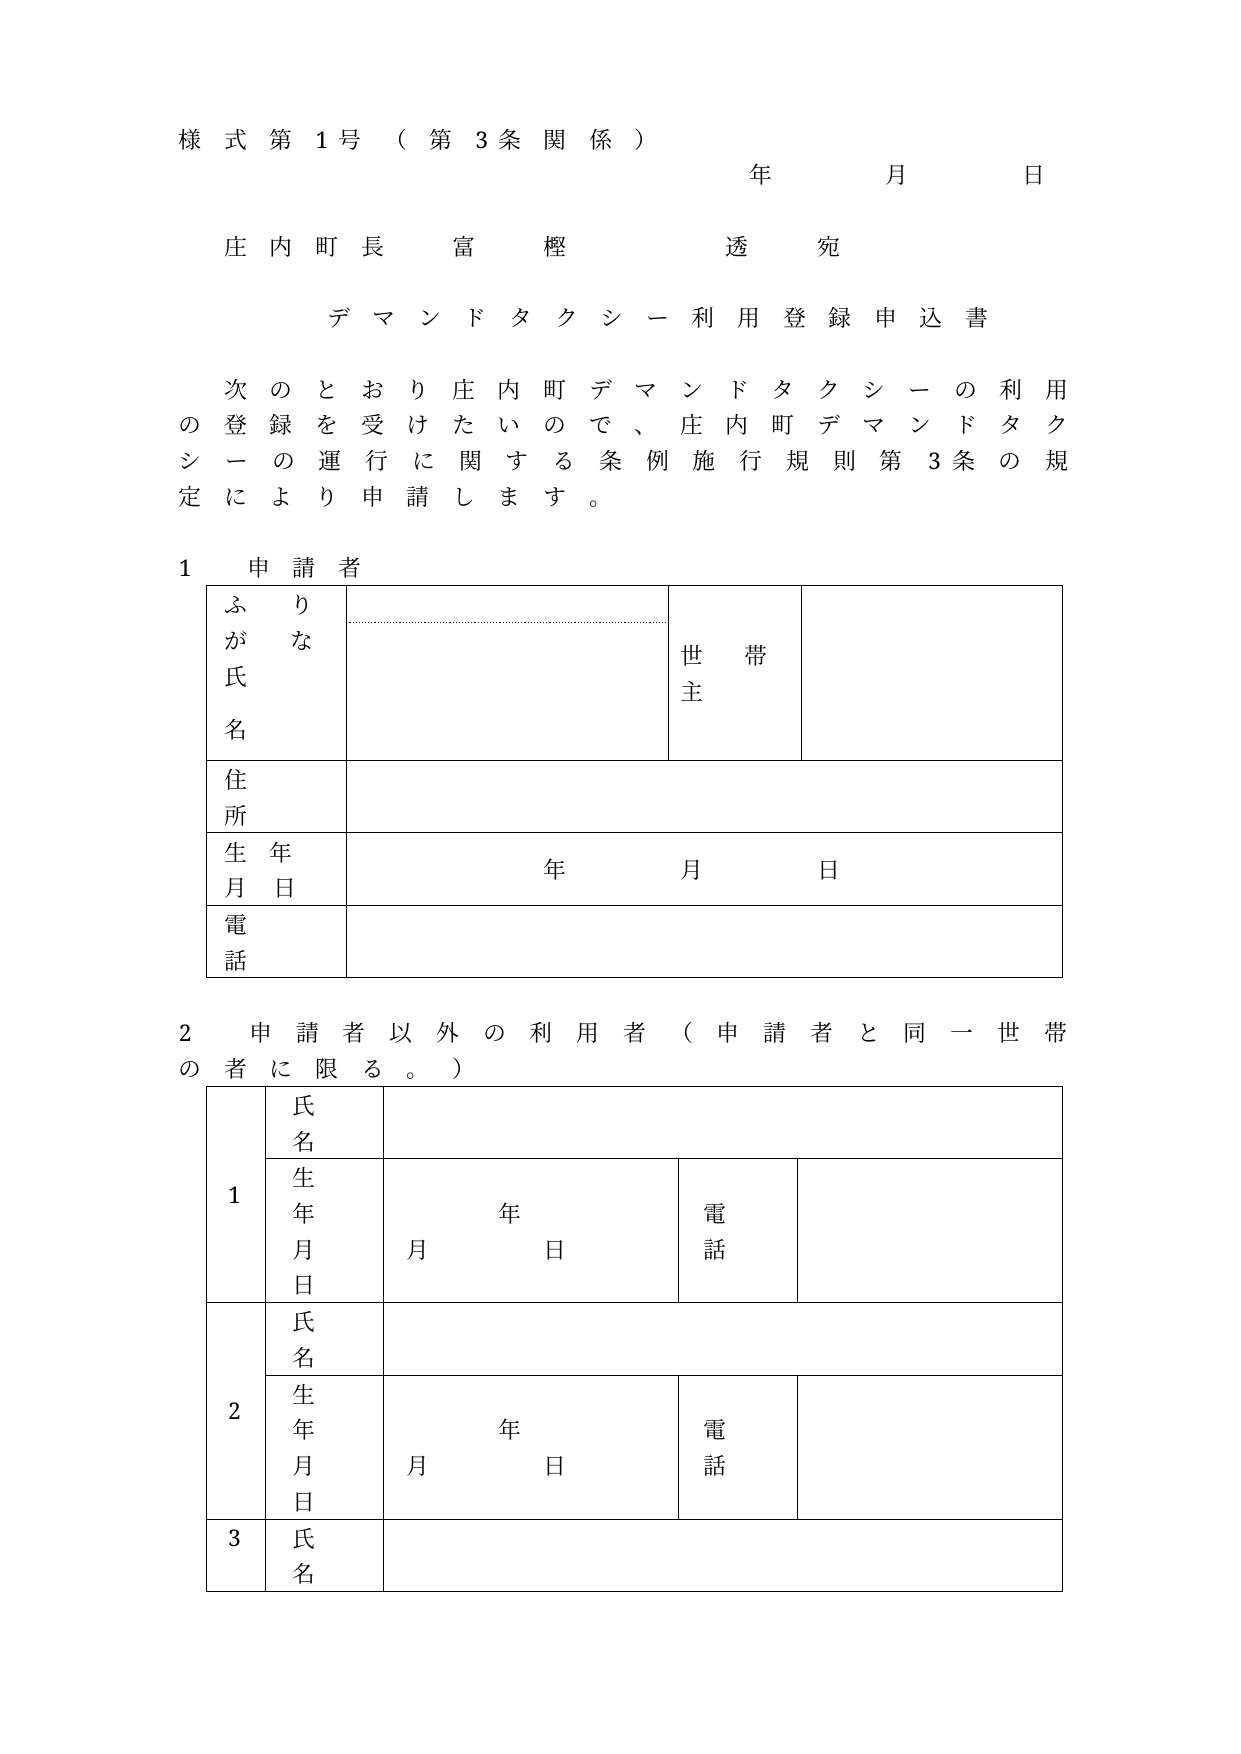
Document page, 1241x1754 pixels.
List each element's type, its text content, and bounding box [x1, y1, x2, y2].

table_cell [347, 622, 668, 760]
text 次のとおり庄内町デマンドタクシーの利用の登録を受けたいので、庄内町デマンドタクシーの運行に関する条例施行規則第3条の規定により申請します。 [178, 371, 1091, 513]
table_cell 電 話 [679, 1376, 797, 1518]
table_header ふりがな 氏 名 [207, 586, 346, 760]
table_cell [798, 1376, 1062, 1518]
table_header 氏 名 [266, 1087, 383, 1158]
table_cell 氏 名 [266, 1303, 383, 1374]
table_header [384, 1087, 1062, 1158]
table_cell 氏 名 [266, 1520, 383, 1591]
text 年 月 日 [178, 156, 1068, 192]
table_cell [384, 1303, 1062, 1374]
table_cell 電 話 [207, 906, 346, 977]
table_header [802, 586, 1062, 760]
table_header [347, 586, 668, 622]
text 2 申請者以外の利用者（申請者と同一世帯の者に限る。） [178, 1014, 1091, 1086]
table_cell 3 [207, 1520, 265, 1591]
table_cell [347, 906, 1062, 977]
table_cell [384, 1520, 1062, 1591]
table_cell 年 月 日 [384, 1376, 678, 1518]
text 様式第1号（第3条関係） [178, 120, 1091, 156]
table_header 世帯主 [669, 586, 801, 760]
table_cell [798, 1159, 1062, 1302]
table_header 1 [207, 1087, 265, 1302]
table_cell [347, 761, 1062, 832]
table_cell 生年月日 [266, 1376, 383, 1518]
table_cell 電 話 [679, 1159, 797, 1302]
text デマンドタクシー利用登録申込書 [178, 299, 1091, 335]
table_cell 年 月 日 [384, 1159, 678, 1302]
table_cell 2 [207, 1303, 265, 1518]
text 庄内町長 富 樫 透 宛 [178, 228, 1091, 263]
table_cell 住 所 [207, 761, 346, 832]
table_cell 生年月日 [266, 1159, 383, 1302]
table_cell 生年月日 [207, 833, 346, 905]
table_cell 年 月 日 [347, 833, 1062, 905]
text 1 申請者 [178, 549, 1091, 585]
